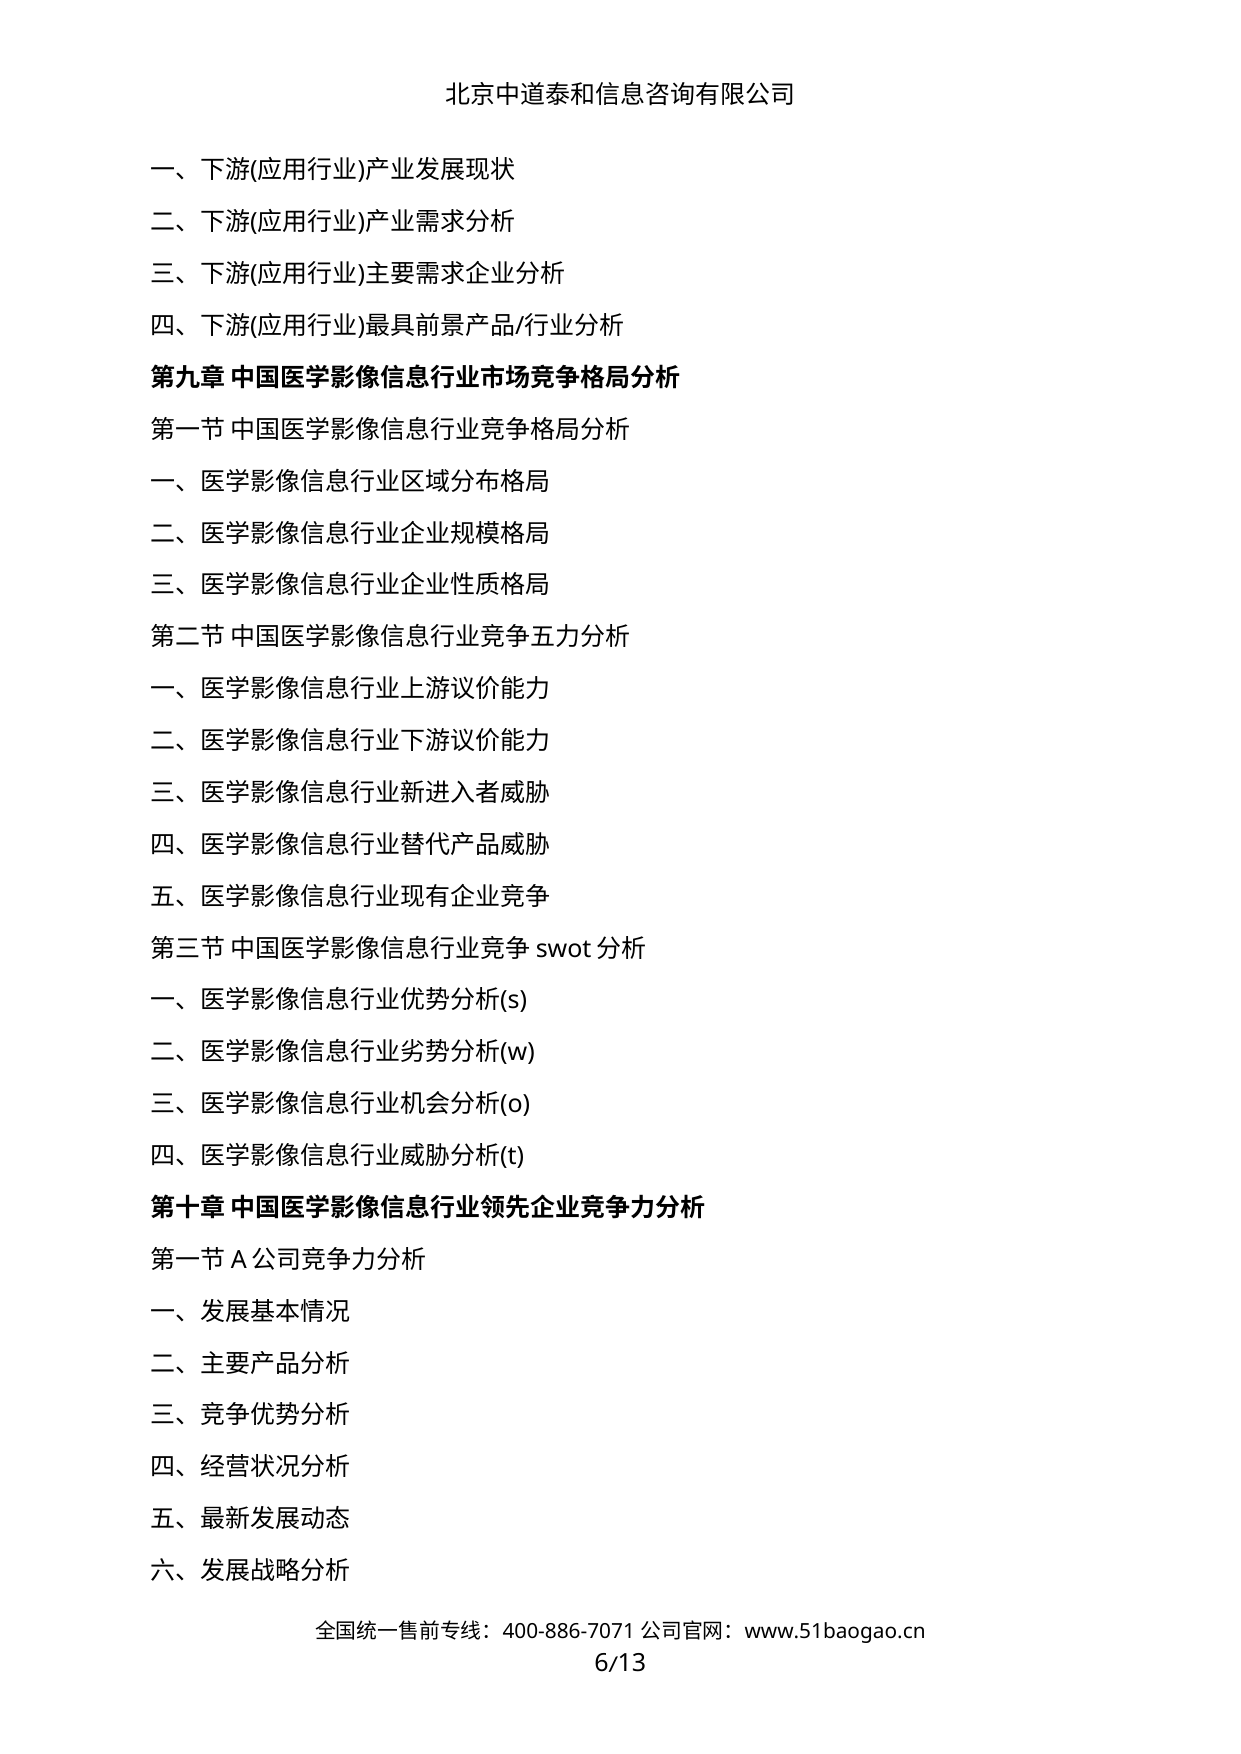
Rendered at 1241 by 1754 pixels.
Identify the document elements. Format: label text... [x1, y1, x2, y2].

text 三、下游(应用行业)主要需求企业分析 [150, 254, 1090, 290]
text 二、医学影像信息行业企业规模格局 [150, 513, 1090, 549]
text 二、下游(应用行业)产业需求分析 [150, 202, 1090, 238]
text 一、医学影像信息行业优势分析(s) [150, 980, 1090, 1016]
text 二、主要产品分析 [150, 1343, 1090, 1379]
text 第三节 中国医学影像信息行业竞争swot分析 [150, 928, 1090, 964]
text 三、医学影像信息行业机会分析(o) [150, 1084, 1090, 1120]
text 二、医学影像信息行业下游议价能力 [150, 721, 1090, 757]
text 四、医学影像信息行业威胁分析(t) [150, 1136, 1090, 1172]
text 一、医学影像信息行业上游议价能力 [150, 669, 1090, 705]
text 一、下游(应用行业)产业发展现状 [150, 150, 1090, 186]
text 第一节 中国医学影像信息行业竞争格局分析 [150, 409, 1090, 446]
text 五、医学影像信息行业现有企业竞争 [150, 876, 1090, 912]
text 第九章 中国医学影像信息行业市场竞争格局分析 [150, 357, 1090, 394]
text 四、下游(应用行业)最具前景产品/行业分析 [150, 306, 1090, 342]
text 一、医学影像信息行业区域分布格局 [150, 461, 1090, 497]
text 第二节 中国医学影像信息行业竞争五力分析 [150, 617, 1090, 653]
text 三、医学影像信息行业企业性质格局 [150, 565, 1090, 601]
text 四、经营状况分析 [150, 1447, 1090, 1483]
text 三、医学影像信息行业新进入者威胁 [150, 772, 1090, 809]
text 六、发展战略分析 [150, 1551, 1090, 1587]
text 二、医学影像信息行业劣势分析(w) [150, 1032, 1090, 1068]
text 一、发展基本情况 [150, 1291, 1090, 1327]
text 第十章 中国医学影像信息行业领先企业竞争力分析 [150, 1187, 1090, 1224]
text 第一节 A公司竞争力分析 [150, 1239, 1090, 1276]
text 四、医学影像信息行业替代产品威胁 [150, 824, 1090, 861]
text 五、最新发展动态 [150, 1499, 1090, 1535]
text 三、竞争优势分析 [150, 1395, 1090, 1431]
